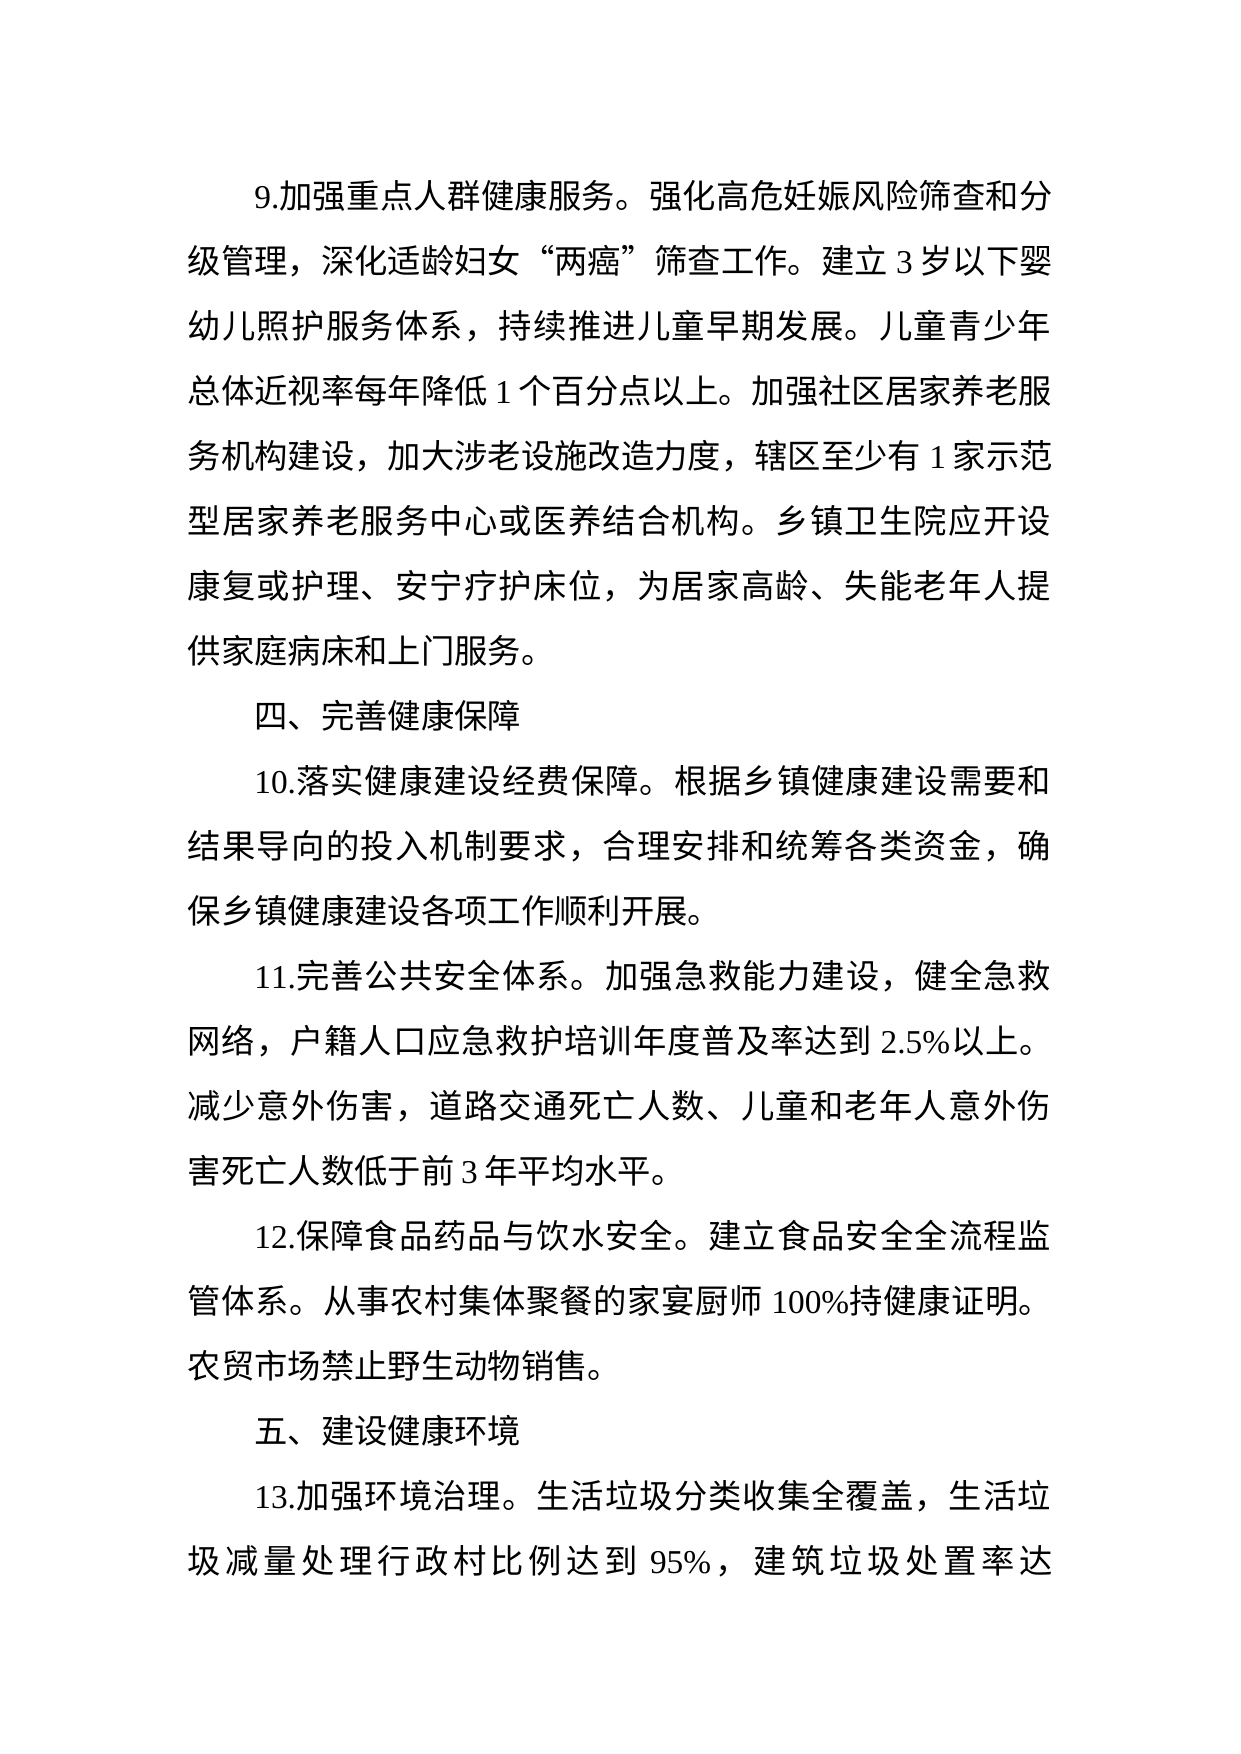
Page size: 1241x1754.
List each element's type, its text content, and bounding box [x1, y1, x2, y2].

list 保障食品药品与饮水安全。建立食品安全全流程监管体系。从事农村集体聚餐的家宴厨师100%持健康证明。农贸市场禁止野生动物销售。 [187, 1202, 1053, 1397]
list 落实健康建设经费保障。根据乡镇健康建设需要和结果导向的投入机制要求，合理安排和统筹各类资金，确保乡镇健康建设各项工作顺利开展。 [187, 747, 1053, 942]
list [187, 1462, 1053, 1592]
list 完善公共安全体系。加强急救能力建设，健全急救网络，户籍人口应急救护培训年度普及率达到2.5%以上。减少意外伤害，道路交通死亡人数、儿童和老年人意外伤害死亡人数低于前3年平均水平。 [187, 942, 1053, 1202]
list 加强重点人群健康服务。强化高危妊娠风险筛查和分级管理，深化适龄妇女“两癌”筛查工作。建立3岁以下婴幼儿照护服务体系，持续推进儿童早期发展。儿童青少年总体近视率每年降低1个百分点以上。加强社区居家养老服务机构建设，加大涉老设施改造力度，辖区至少有1家示范型居家养老服务中心或医养结合机构。乡镇卫生院应开设康复或护理、安宁疗护床位，为居家高龄、失能老年人提供家庭病床和上门服务。 [187, 162, 1053, 682]
list 建设健康环境 [254, 1397, 1053, 1462]
list 完善健康保障 [254, 682, 1053, 747]
